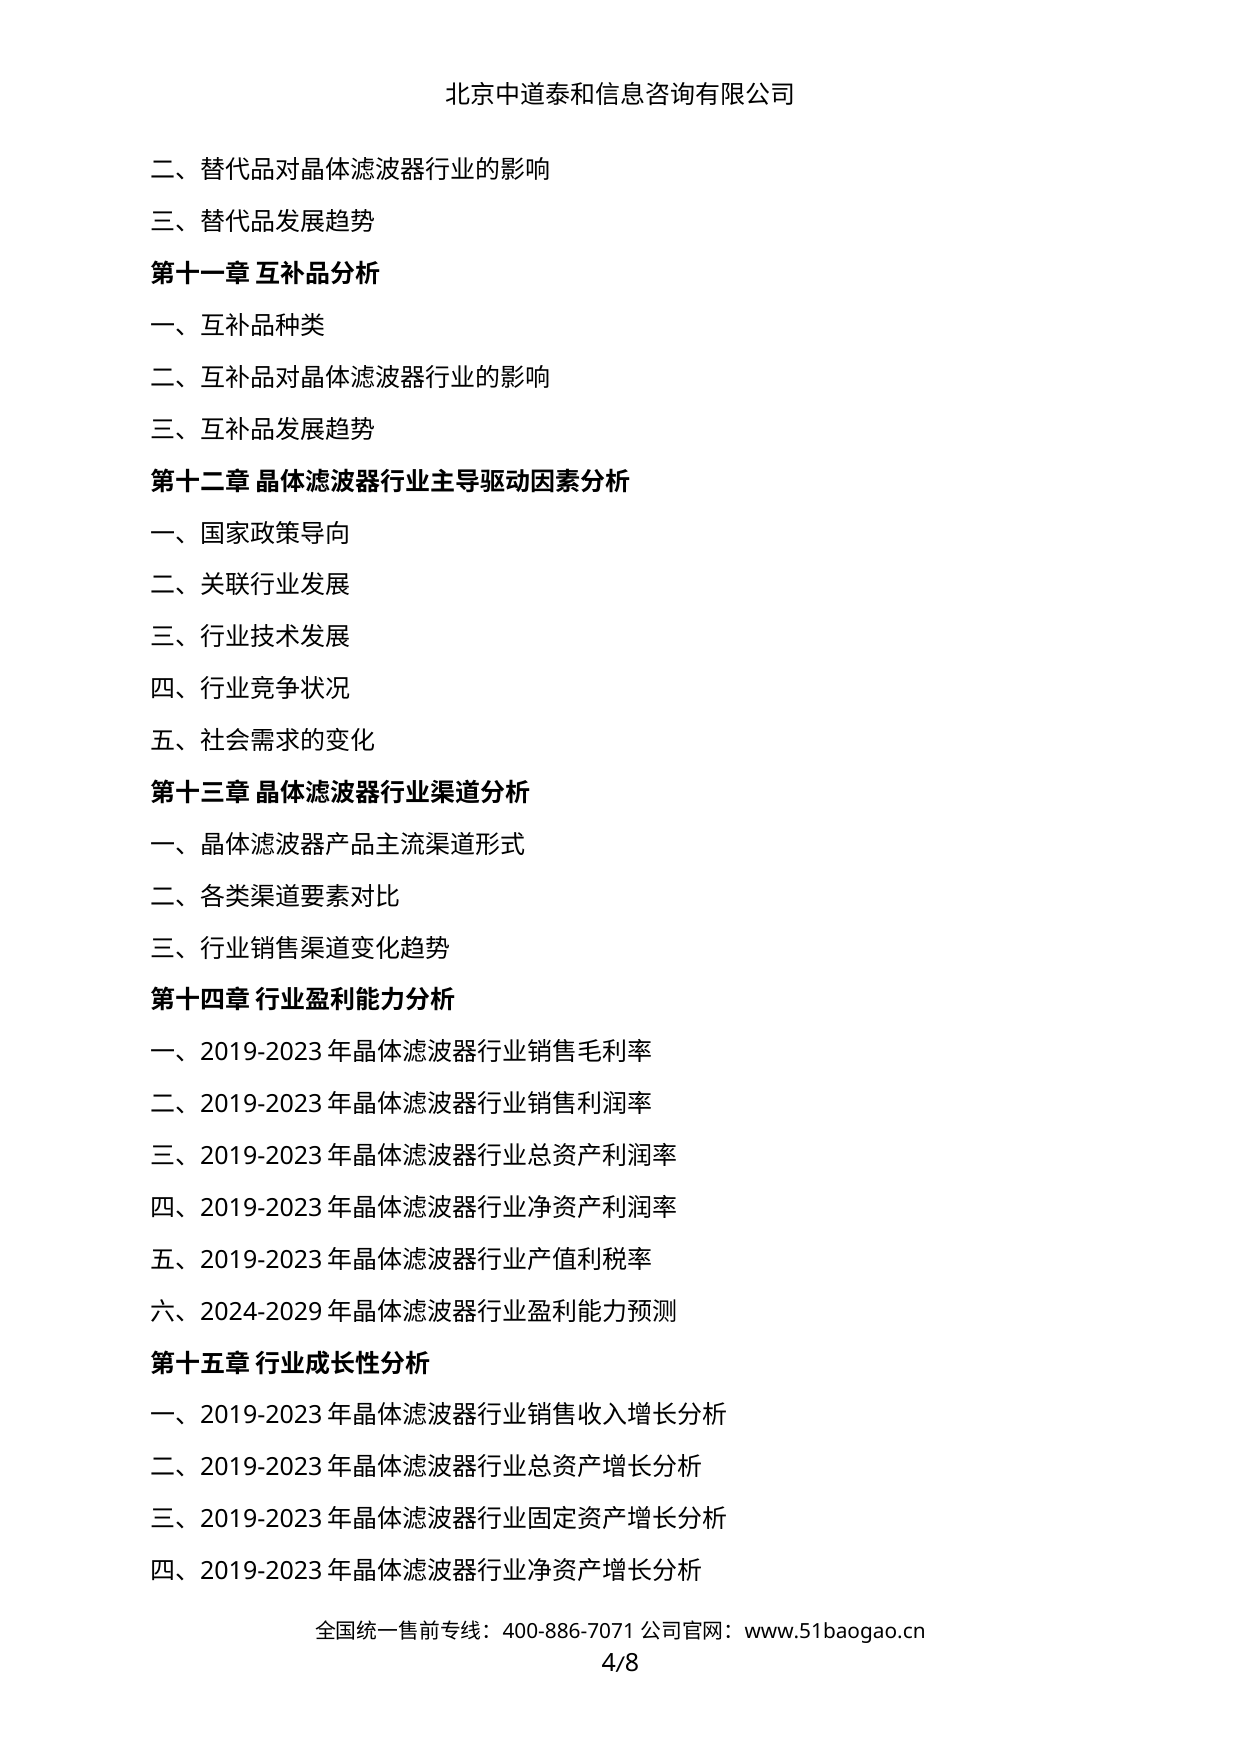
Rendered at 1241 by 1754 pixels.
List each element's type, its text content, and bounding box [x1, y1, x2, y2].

text 三、2019-2023年晶体滤波器行业固定资产增长分析 [150, 1499, 1090, 1535]
text 二、各类渠道要素对比 [150, 876, 1090, 912]
text 三、互补品发展趋势 [150, 409, 1090, 446]
text 一、2019-2023年晶体滤波器行业销售毛利率 [150, 1032, 1090, 1068]
text 一、互补品种类 [150, 306, 1090, 342]
text 二、2019-2023年晶体滤波器行业总资产增长分析 [150, 1447, 1090, 1483]
text 三、行业销售渠道变化趋势 [150, 928, 1090, 964]
text 第十二章 晶体滤波器行业主导驱动因素分析 [150, 461, 1090, 497]
text 第十一章 互补品分析 [150, 254, 1090, 290]
text 二、关联行业发展 [150, 565, 1090, 601]
text 第十三章 晶体滤波器行业渠道分析 [150, 772, 1090, 809]
text 二、互补品对晶体滤波器行业的影响 [150, 357, 1090, 394]
text 一、2019-2023年晶体滤波器行业销售收入增长分析 [150, 1395, 1090, 1431]
text 四、行业竞争状况 [150, 669, 1090, 705]
text 一、国家政策导向 [150, 513, 1090, 549]
text 四、2019-2023年晶体滤波器行业净资产增长分析 [150, 1551, 1090, 1587]
text 第十四章 行业盈利能力分析 [150, 980, 1090, 1016]
text 三、替代品发展趋势 [150, 202, 1090, 238]
text 二、2019-2023年晶体滤波器行业销售利润率 [150, 1084, 1090, 1120]
text 第十五章 行业成长性分析 [150, 1343, 1090, 1379]
text 五、社会需求的变化 [150, 721, 1090, 757]
text 二、替代品对晶体滤波器行业的影响 [150, 150, 1090, 186]
text 三、2019-2023年晶体滤波器行业总资产利润率 [150, 1136, 1090, 1172]
text 四、2019-2023年晶体滤波器行业净资产利润率 [150, 1187, 1090, 1224]
text 五、2019-2023年晶体滤波器行业产值利税率 [150, 1239, 1090, 1276]
text 三、行业技术发展 [150, 617, 1090, 653]
text 六、2024-2029年晶体滤波器行业盈利能力预测 [150, 1291, 1090, 1327]
text 一、晶体滤波器产品主流渠道形式 [150, 824, 1090, 861]
